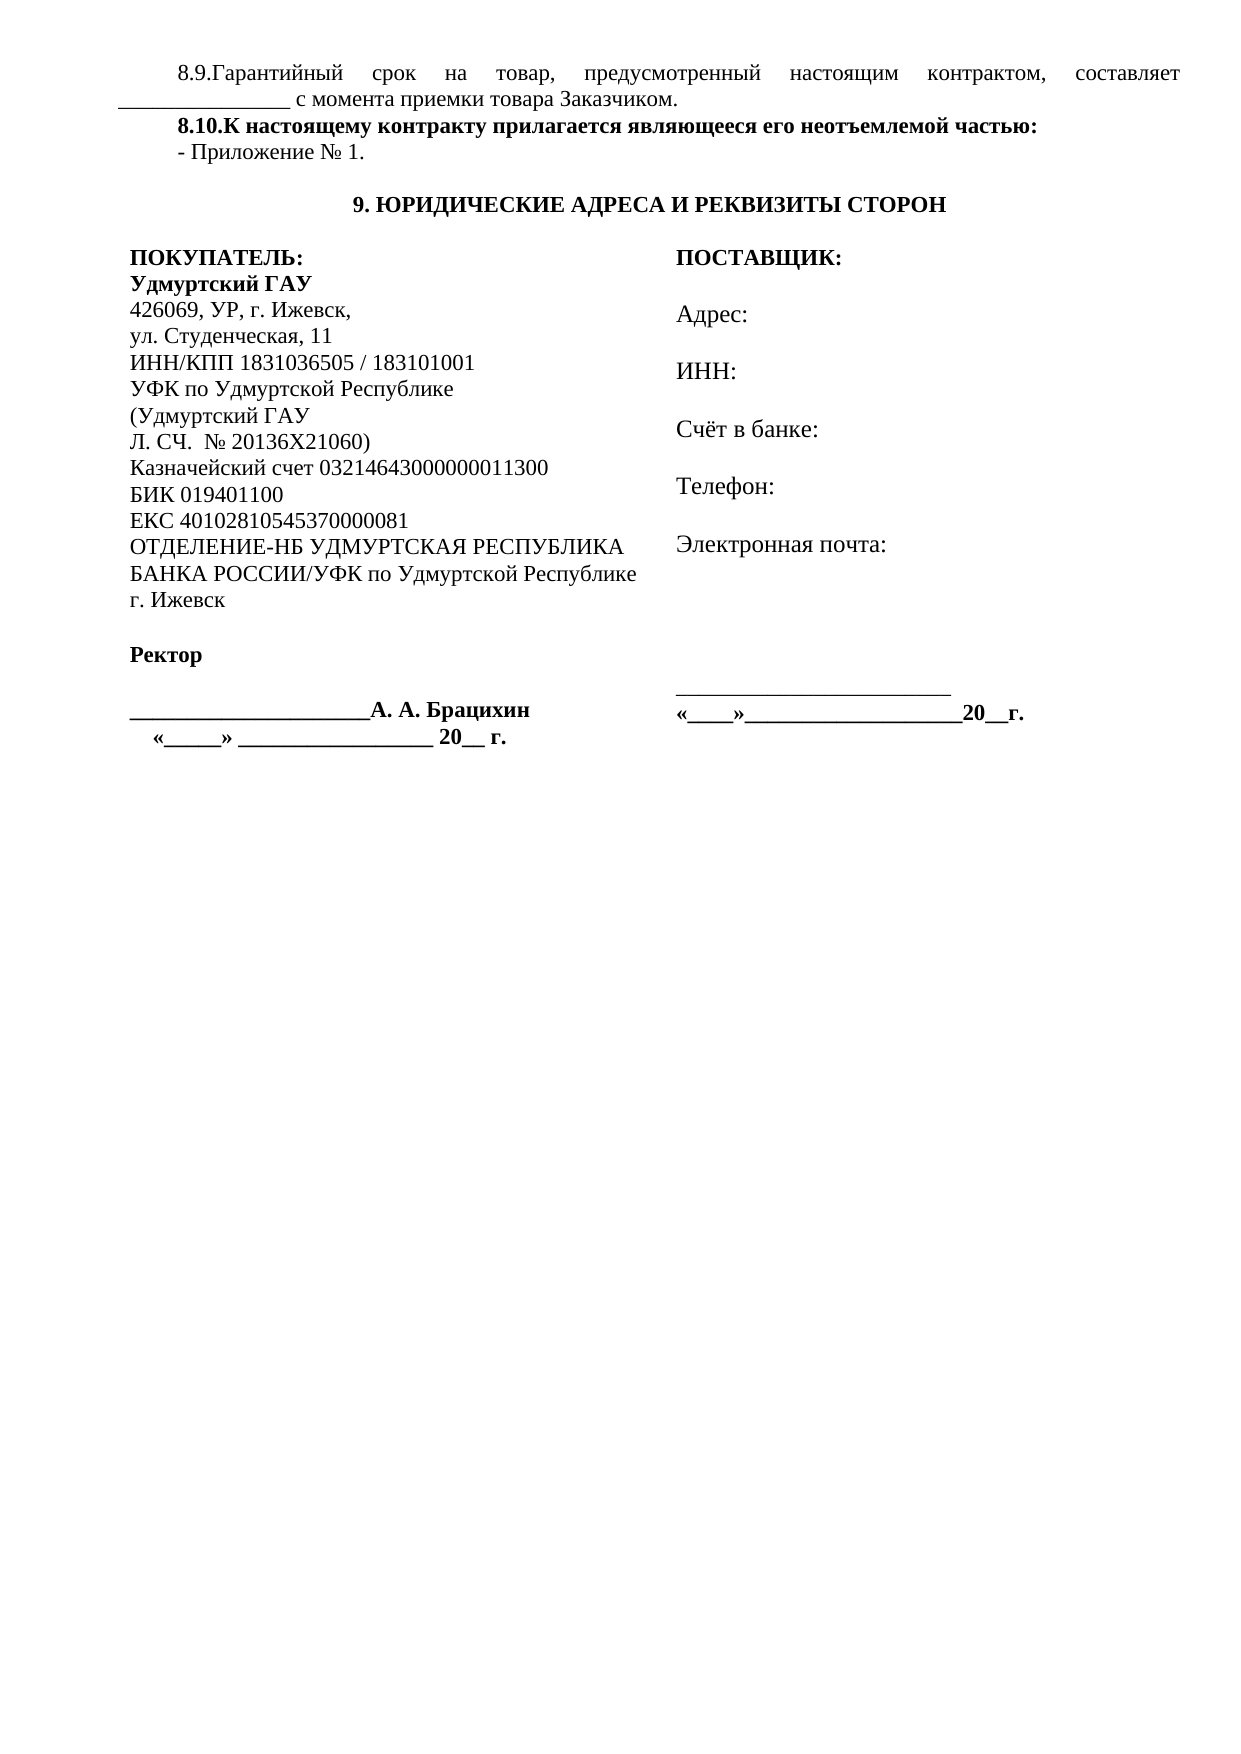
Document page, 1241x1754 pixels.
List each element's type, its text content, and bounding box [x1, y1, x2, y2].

table_header ПОКУПАТЕЛЬ: Удмуртский ГАУ 426069, УР, г. Ижевск, ул. Студенческая, 11 ИНН/КПП 1831036505 / 183101001 УФК по Удмуртской Республике (Удмуртский ГАУ Л. СЧ. № 20136Х21060) Казначейский счет 03214643000000011300 БИК 019401100 ЕКС 40102810545370000081 ОТДЕЛЕНИЕ-НБ УДМУРТСКАЯ РЕСПУБЛИКА БАНКА РОССИИ/УФК по Удмуртской Республике г. Ижевск Ректор _____________________А. А. Брацихин «_____» _________________ 20__ г. [118, 244, 664, 749]
text 8.10.К настоящему контракту прилагается являющееся его неотъемлемой частью: [118, 112, 1181, 138]
text 8.9.Гарантийный срок на товар, предусмотренный настоящим контрактом, составляет _______________ с момента приемки товара Заказчиком. [118, 59, 1181, 112]
text - Приложение № 1. [118, 138, 1181, 164]
table_header ПОСТАВЩИК: Адрес: ИНН: Счёт в банке: Телефон: Электронная почта: ________________________ «____»___________________20__г. [665, 244, 1178, 749]
text 9. Юридические адреса и реквизиты сторон [118, 191, 1181, 217]
